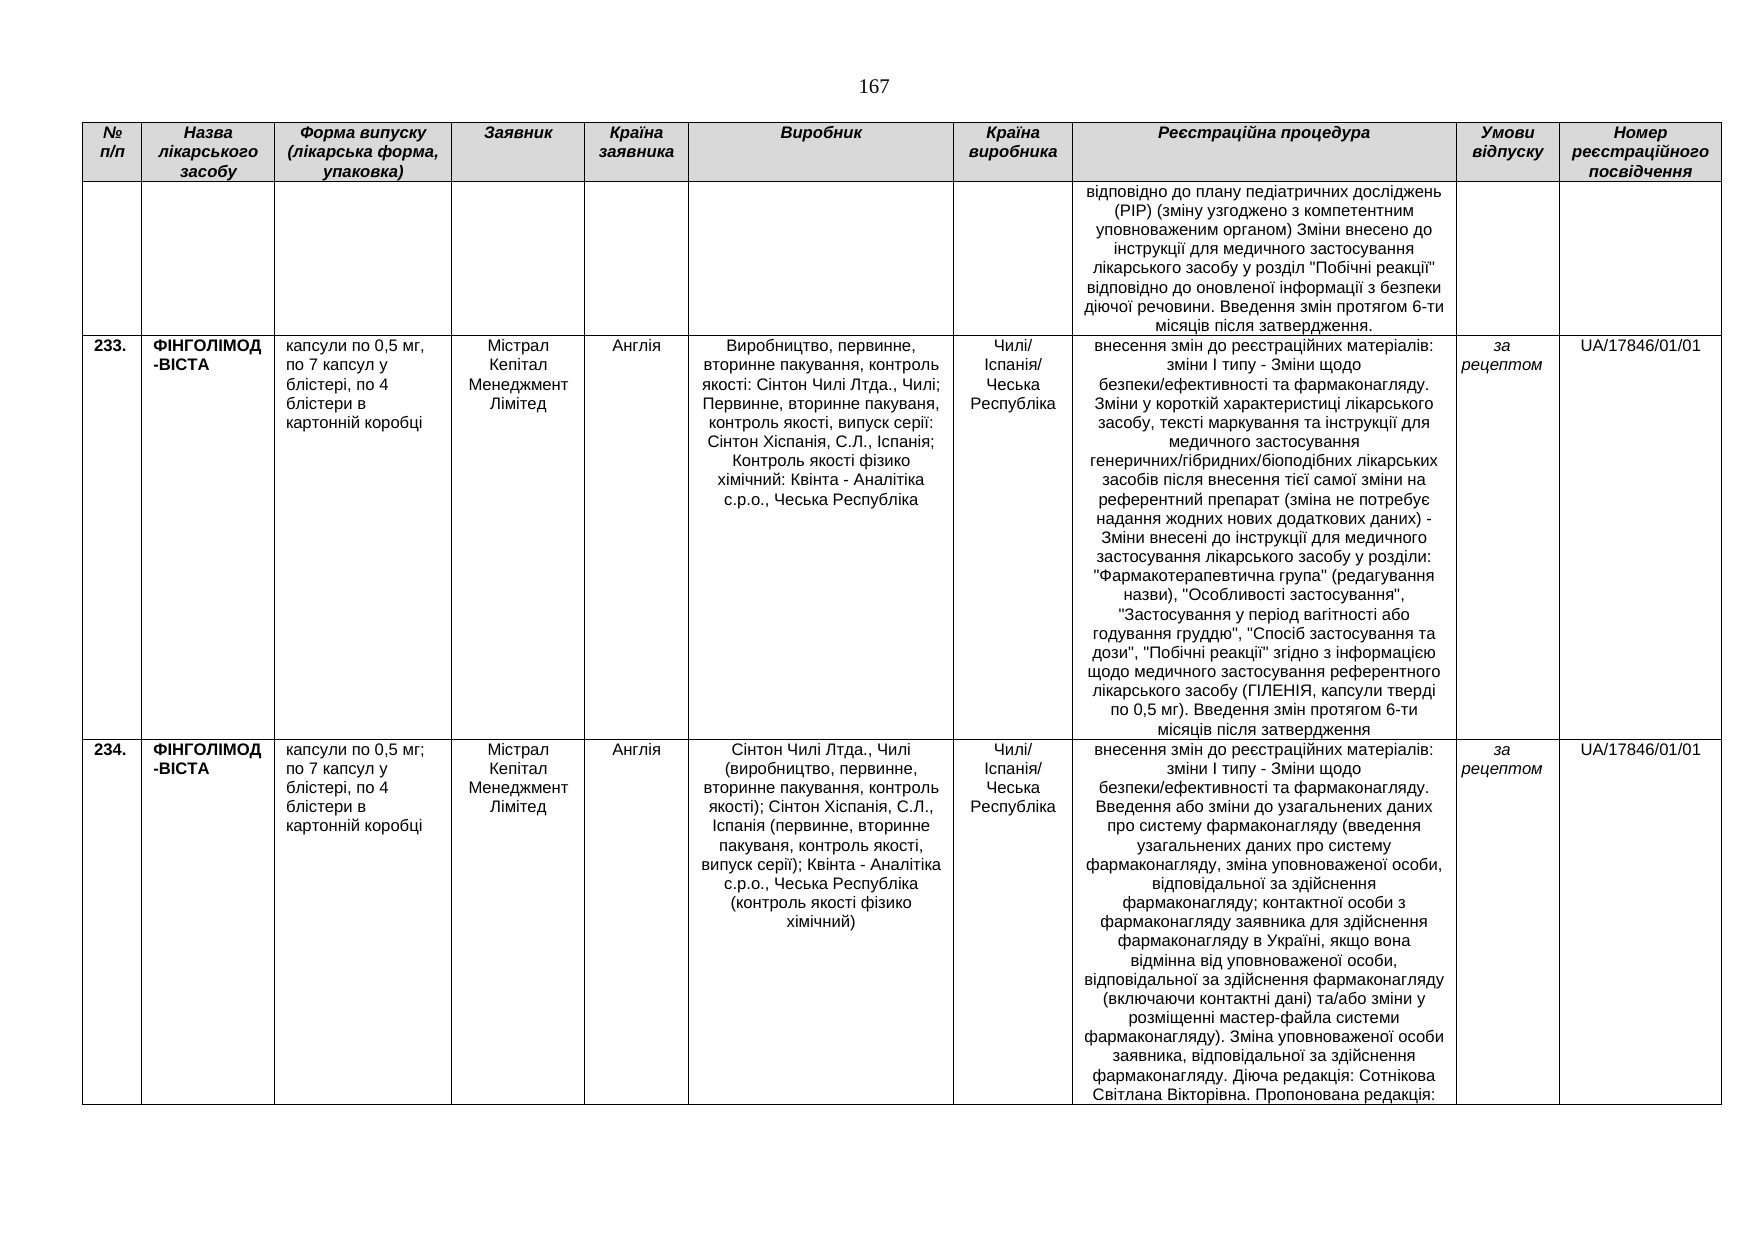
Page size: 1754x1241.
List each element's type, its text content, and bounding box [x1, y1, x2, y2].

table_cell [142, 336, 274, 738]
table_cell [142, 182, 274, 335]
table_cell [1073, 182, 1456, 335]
table_header Назва лікарського засобу [142, 123, 274, 181]
table_header Номер реєстраційного посвідчення [1560, 123, 1721, 181]
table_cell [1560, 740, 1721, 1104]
table_header Виробник [689, 123, 953, 181]
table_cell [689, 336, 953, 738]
table_header Країна заявника [585, 123, 688, 181]
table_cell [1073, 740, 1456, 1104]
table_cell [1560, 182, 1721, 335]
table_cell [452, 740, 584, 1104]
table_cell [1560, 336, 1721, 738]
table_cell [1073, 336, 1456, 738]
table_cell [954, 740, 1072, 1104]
table_header Умови відпуску [1457, 123, 1559, 181]
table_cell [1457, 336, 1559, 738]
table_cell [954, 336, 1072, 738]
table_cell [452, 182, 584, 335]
table_header Країна виробника [954, 123, 1072, 181]
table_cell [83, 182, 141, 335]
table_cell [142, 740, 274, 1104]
table_header Реєстраційна процедура [1073, 123, 1456, 181]
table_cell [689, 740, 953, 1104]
table_header Заявник [452, 123, 584, 181]
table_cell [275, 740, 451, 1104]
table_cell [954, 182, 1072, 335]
table_header № п/п [83, 123, 141, 181]
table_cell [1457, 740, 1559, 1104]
table_header Форма випуску (лікарська форма, упаковка) [275, 123, 451, 181]
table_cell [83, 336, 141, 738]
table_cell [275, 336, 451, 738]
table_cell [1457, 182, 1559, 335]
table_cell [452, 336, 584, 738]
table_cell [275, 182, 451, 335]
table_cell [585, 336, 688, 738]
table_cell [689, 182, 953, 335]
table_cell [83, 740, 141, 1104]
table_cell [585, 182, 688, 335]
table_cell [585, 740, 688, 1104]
